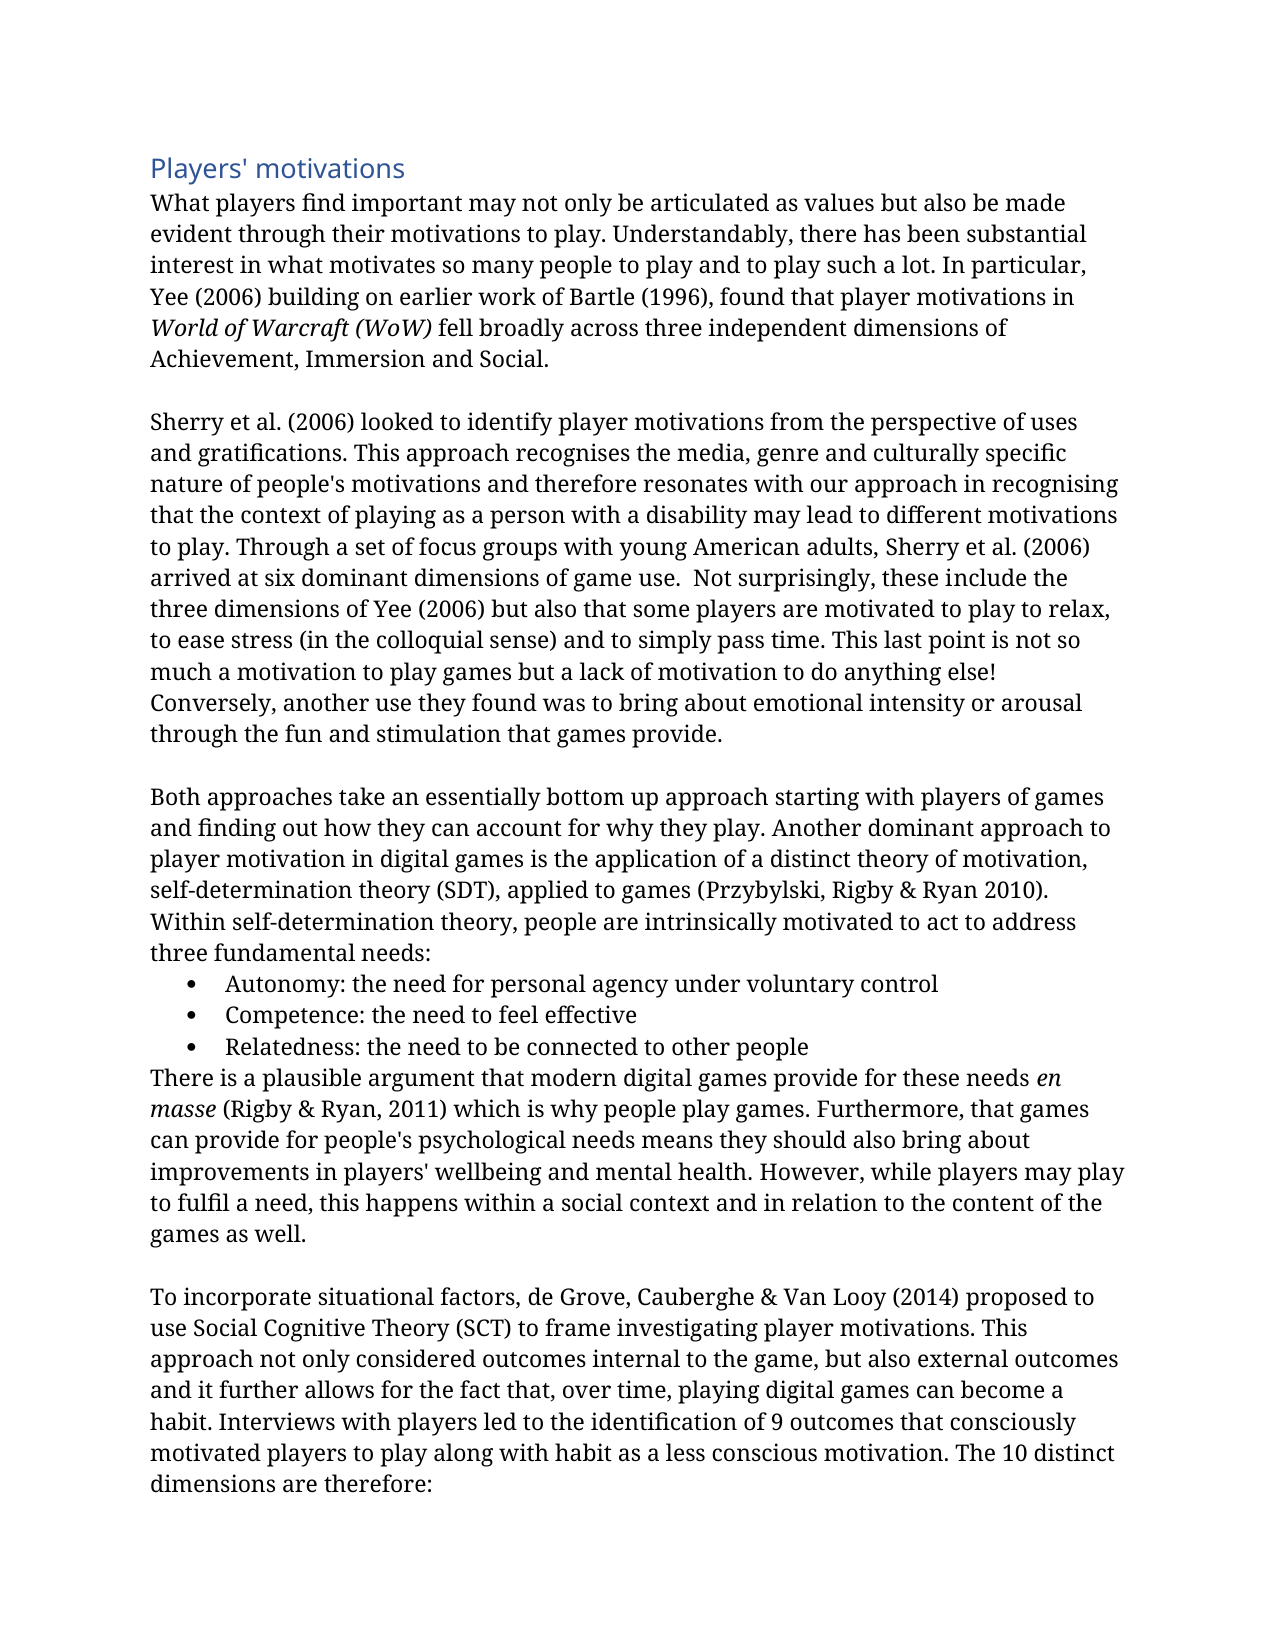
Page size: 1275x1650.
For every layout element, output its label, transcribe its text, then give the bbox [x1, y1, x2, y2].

text What players find important may not only be articulated as values but also be made evident through their motivations to play. Understandably, there has been substantial interest in what motivates so many people to play and to play such a lot. In particular, Yee (2006) building on earlier work of Bartle (1996), found that player motivations in World of Warcraft (WoW) fell broadly across three independent dimensions of Achievement, Immersion and Social. [150, 187, 1125, 374]
list Competence: the need to feel effective [187, 999, 1125, 1031]
list Relatedness: the need to be connected to other people [187, 1031, 1125, 1062]
text Both approaches take an essentially bottom up approach starting with players of games and finding out how they can account for why they play. Another dominant approach to player motivation in digital games is the application of a distinct theory of motivation, self-determination theory (SDT), applied to games (Przybylski, Rigby & Ryan 2010). Within self-determination theory, people are intrinsically motivated to act to address three fundamental needs: [150, 781, 1125, 968]
text Sherry et al. (2006) looked to identify player motivations from the perspective of uses and gratifications. This approach recognises the media, genre and culturally specific nature of people's motivations and therefore resonates with our approach in recognising that the context of playing as a person with a disability may lead to different motivations to play. Through a set of focus groups with young American adults, Sherry et al. (2006) arrived at six dominant dimensions of game use. Not surprisingly, these include the three dimensions of Yee (2006) but also that some players are motivated to play to relax, to ease stress (in the colloquial sense) and to simply pass time. This last point is not so much a motivation to play games but a lack of motivation to do anything else! Conversely, another use they found was to bring about emotional intensity or arousal through the fun and stimulation that games provide. [150, 406, 1125, 749]
text There is a plausible argument that modern digital games provide for these needs en masse (Rigby & Ryan, 2011) which is why people play games. Furthermore, that games can provide for people's psychological needs means they should also bring about improvements in players' wellbeing and mental health. However, while players may play to fulfil a need, this happens within a social context and in relation to the content of the games as well. [150, 1062, 1125, 1249]
text To incorporate situational factors, de Grove, Cauberghe & Van Looy (2014) proposed to use Social Cognitive Theory (SCT) to frame investigating player motivations. This approach not only considered outcomes internal to the game, but also external outcomes and it further allows for the fact that, over time, playing digital games can become a habit. Interviews with players led to the identification of 9 outcomes that consciously motivated players to play along with habit as a less conscious motivation. The 10 distinct dimensions are therefore: [150, 1281, 1125, 1499]
list Autonomy: the need for personal agency under voluntary control [187, 968, 1125, 999]
subtitle Players' motivations [150, 150, 1125, 187]
